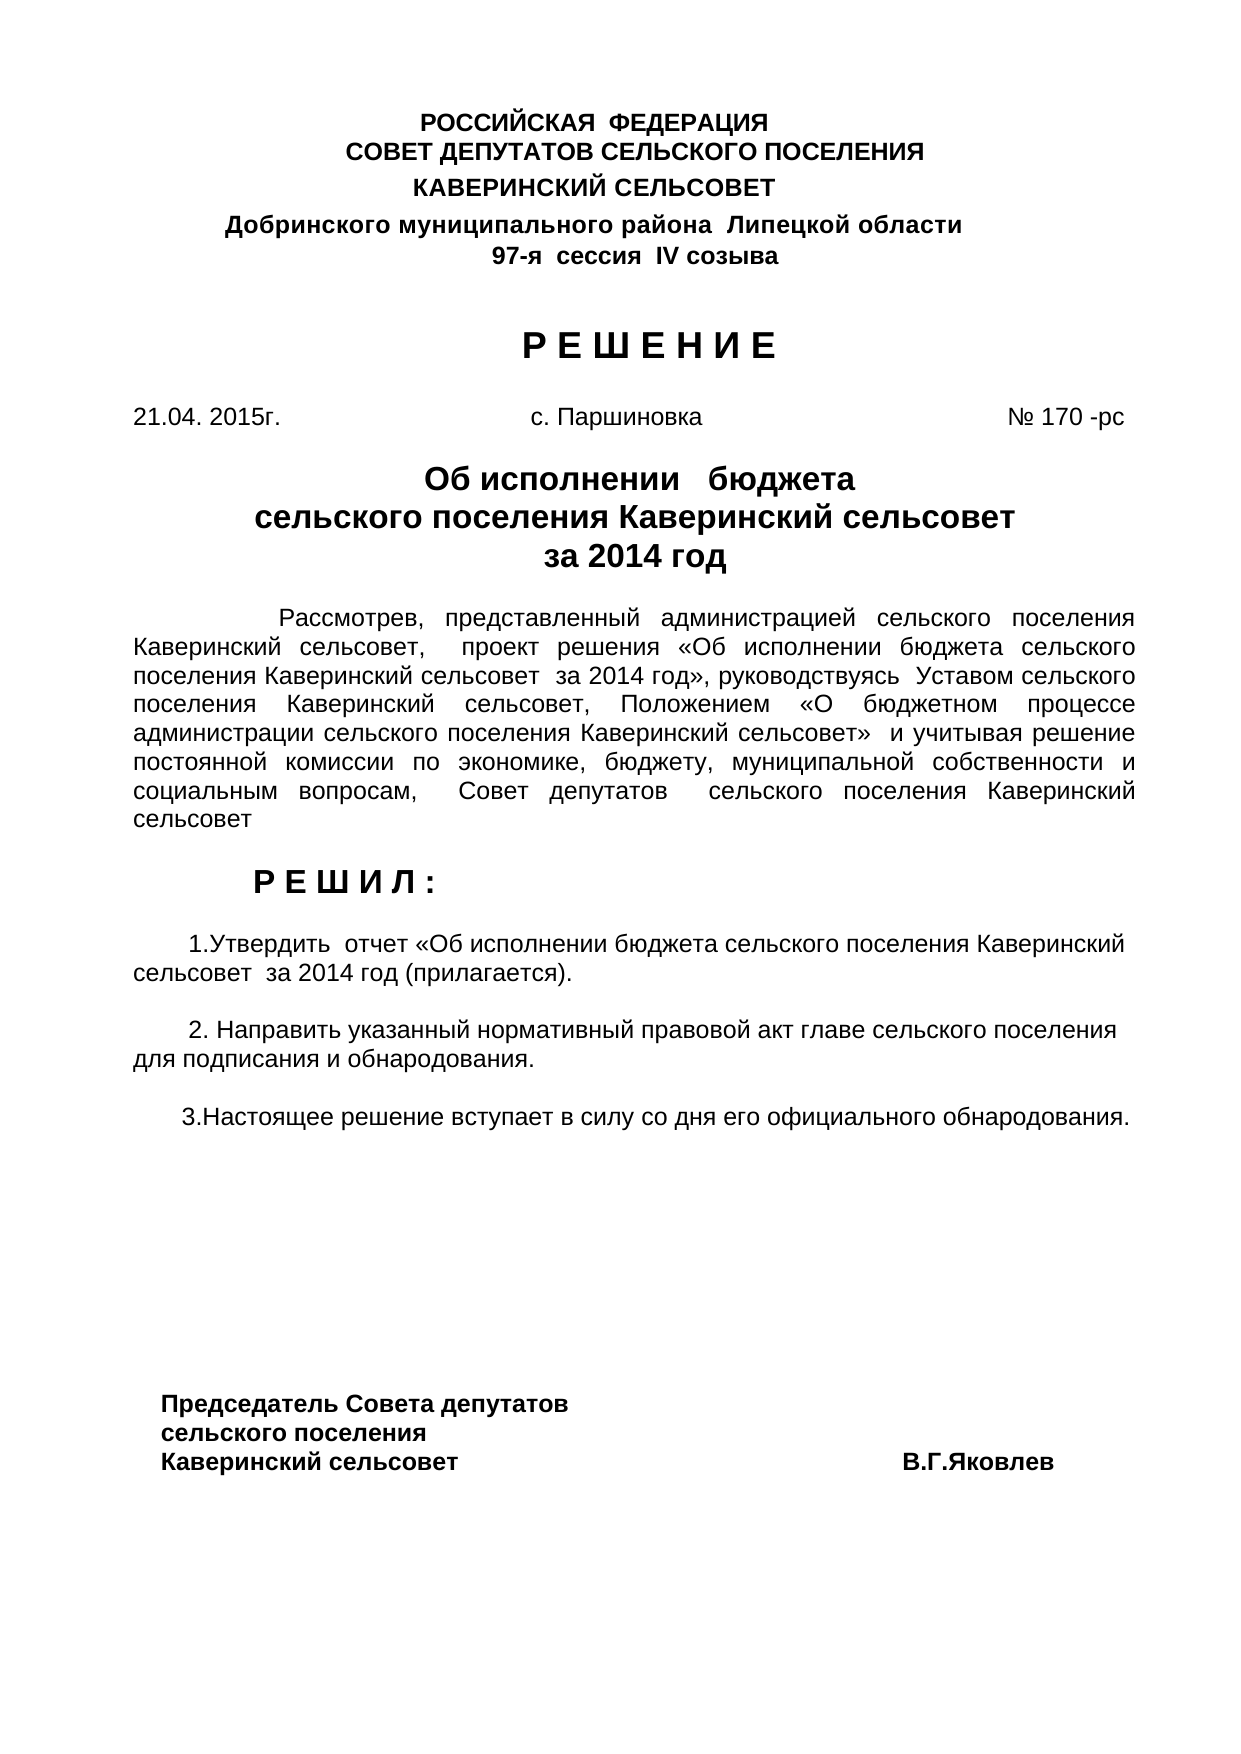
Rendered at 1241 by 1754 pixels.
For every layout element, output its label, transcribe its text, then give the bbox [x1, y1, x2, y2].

text КАВЕРИНСКИЙ СЕЛЬСОВЕТ [133, 166, 1055, 203]
text 21.04. 2015г. с. Паршиновка № 170 -рс [133, 402, 1137, 430]
text Председатель Совета депутатов [133, 1389, 1137, 1418]
text Рассмотрев, представленный администрацией сельского поселения Каверинский сельсовет, проект решения «Об исполнении бюджета сельского поселения Каверинский сельсовет за 2014 год», руководствуясь Уставом сельского поселения Каверинский сельсовет, Положением «О бюджетном процессе администрации сельского поселения Каверинский сельсовет» и учитывая решение постоянной комиссии по экономике, бюджету, муниципальной собственности и социальным вопросам, Совет депутатов сельского поселения Каверинский сельсовет [133, 603, 1137, 833]
text Каверинский сельсовет В.Г.Яковлев [133, 1447, 1137, 1475]
subtitle Р Е Ш Е Н И Е [133, 323, 1137, 367]
text 97-я сессия IV созыва [133, 241, 1137, 270]
text Добринского муниципального района Липецкой области [133, 203, 1055, 241]
text СОВЕТ ДЕПУТАТОВ СЕЛЬСКОГО ПОСЕЛЕНИЯ [133, 137, 1137, 166]
text сельского поселения [133, 1418, 1137, 1447]
text 3.Настоящее решение вступает в силу со дня его официального обнародования. [133, 1102, 1137, 1130]
text Об исполнении бюджета сельского поселения Каверинский сельсовет за 2014 год [133, 430, 1137, 574]
text 2. Направить указанный нормативный правовой акт главе сельского поселения для подписания и обнародования. [133, 1015, 1137, 1073]
text Р Е Ш И Л : [133, 862, 1137, 900]
text 1.Утвердить отчет «Об исполнении бюджета сельского поселения Каверинский сельсовет за 2014 год (прилагается). [133, 929, 1137, 987]
text РОССИЙСКАЯ ФЕДЕРАЦИЯ [133, 108, 1055, 137]
